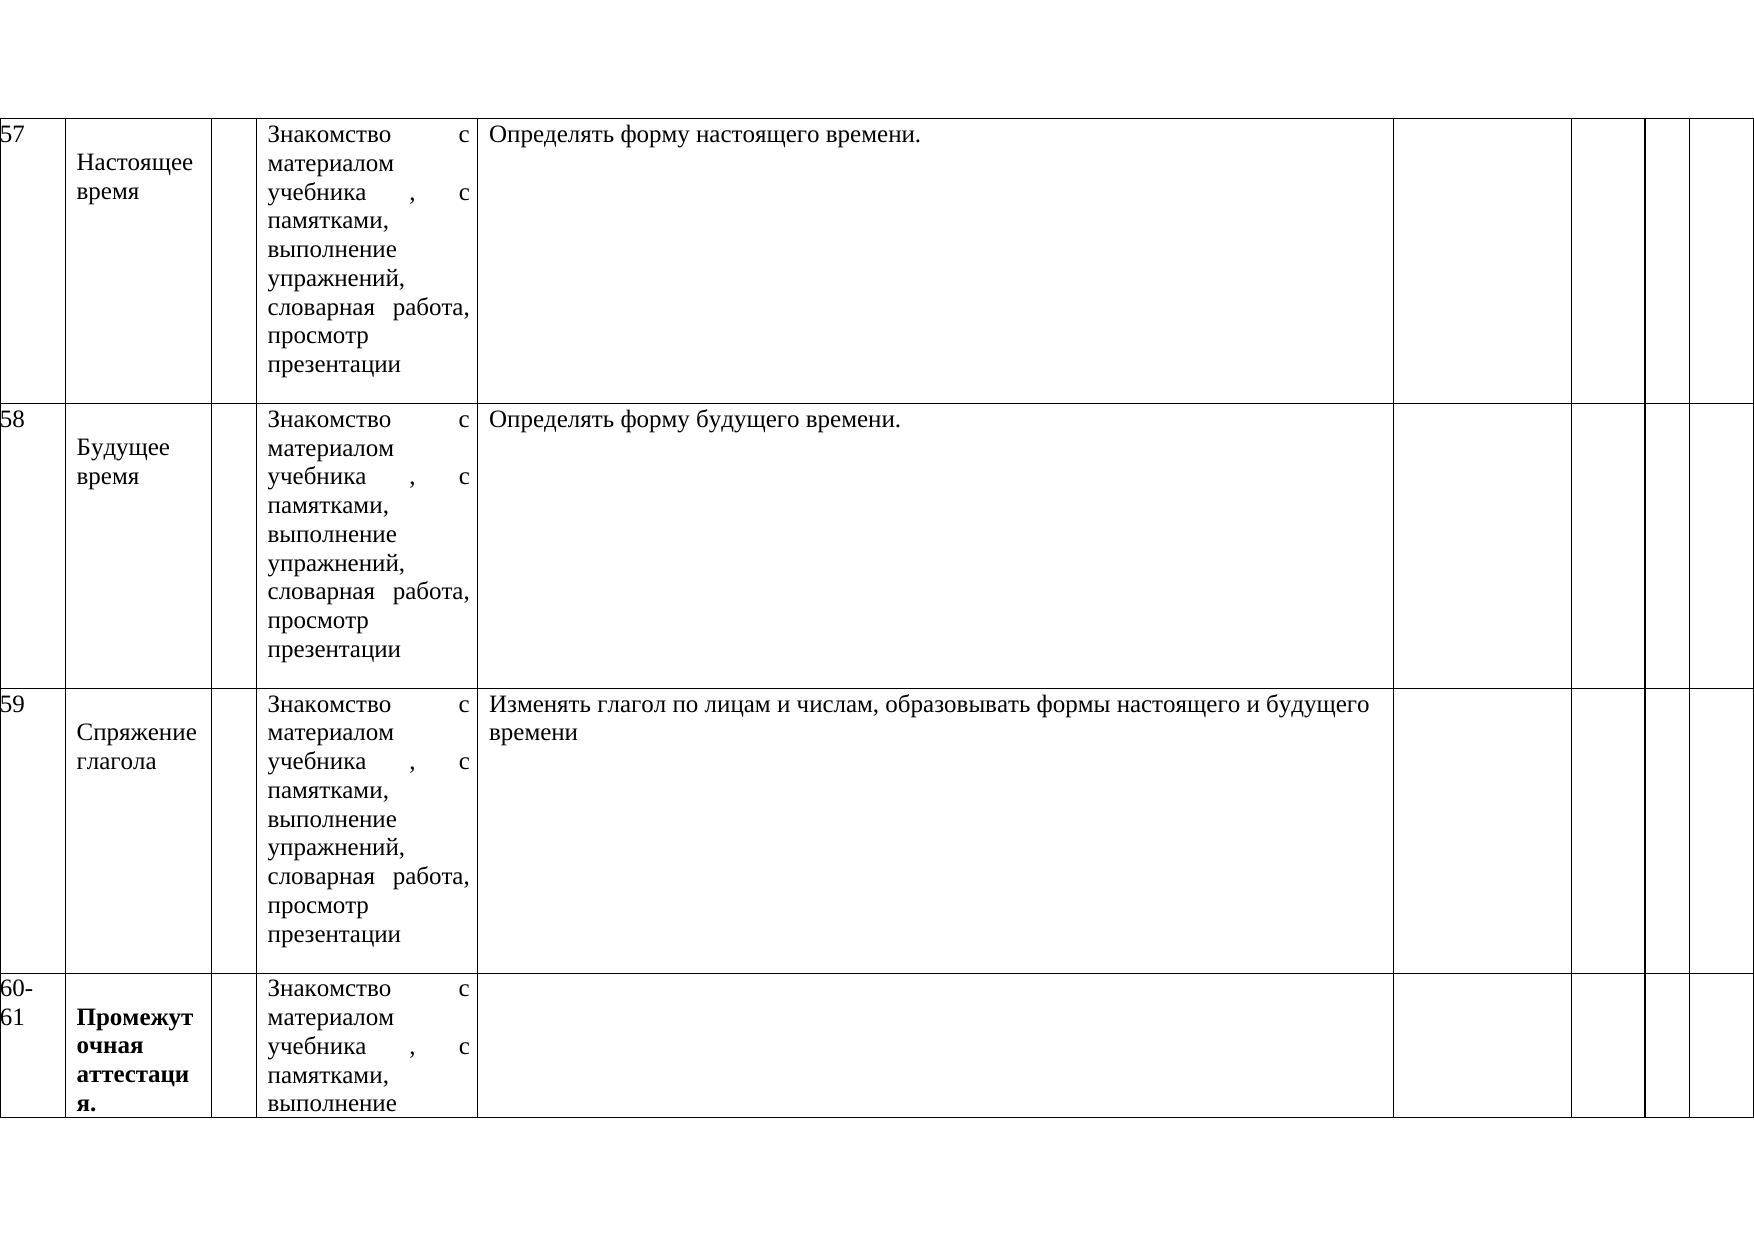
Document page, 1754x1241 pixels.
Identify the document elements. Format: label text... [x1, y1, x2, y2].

table_cell 157 [1, 119, 65, 403]
table_cell [1646, 119, 1689, 403]
table_cell [1690, 119, 1753, 403]
table_cell [1646, 974, 1689, 1117]
table_cell 160-161 [1, 974, 65, 1117]
table_cell Будущее время [66, 404, 211, 688]
table_cell [1572, 689, 1644, 972]
table_cell [478, 974, 1393, 1117]
table_cell 159 [1, 689, 65, 972]
table_cell [1690, 974, 1753, 1117]
table_cell [1690, 689, 1753, 972]
table_cell [1646, 404, 1689, 688]
table_cell Знакомство с материалом учебника , с памятками, выполнение упражнений, словарная работа, просмотр презентации [257, 689, 477, 972]
table_cell [212, 119, 256, 403]
table_cell [212, 689, 256, 972]
table_cell [1394, 404, 1571, 688]
table_cell [212, 404, 256, 688]
table_cell Спряжение глагола [66, 689, 211, 972]
table_cell Определять форму будущего времени. [478, 404, 1393, 688]
table_cell Настоящее время [66, 119, 211, 403]
table_cell Изменять глагол по лицам и числам, образовывать формы настоящего и будущего времени [478, 689, 1393, 972]
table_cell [66, 974, 211, 1117]
table_cell [1572, 119, 1644, 403]
table_cell 158 [1, 404, 65, 688]
table_cell [1572, 404, 1644, 688]
table_cell [1690, 404, 1753, 688]
table_cell [1394, 974, 1571, 1117]
table_cell [1394, 689, 1571, 972]
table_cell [257, 119, 477, 403]
table_cell Знакомство с материалом учебника , с памятками, выполнение упражнений, словарная работа, просмотр презентации [257, 404, 477, 688]
table_cell Определять форму настоящего времени. [478, 119, 1393, 403]
table_cell [1646, 689, 1689, 972]
table_cell [1572, 974, 1644, 1117]
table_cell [257, 974, 477, 1117]
table_cell [1394, 119, 1571, 403]
table_cell [212, 974, 256, 1117]
